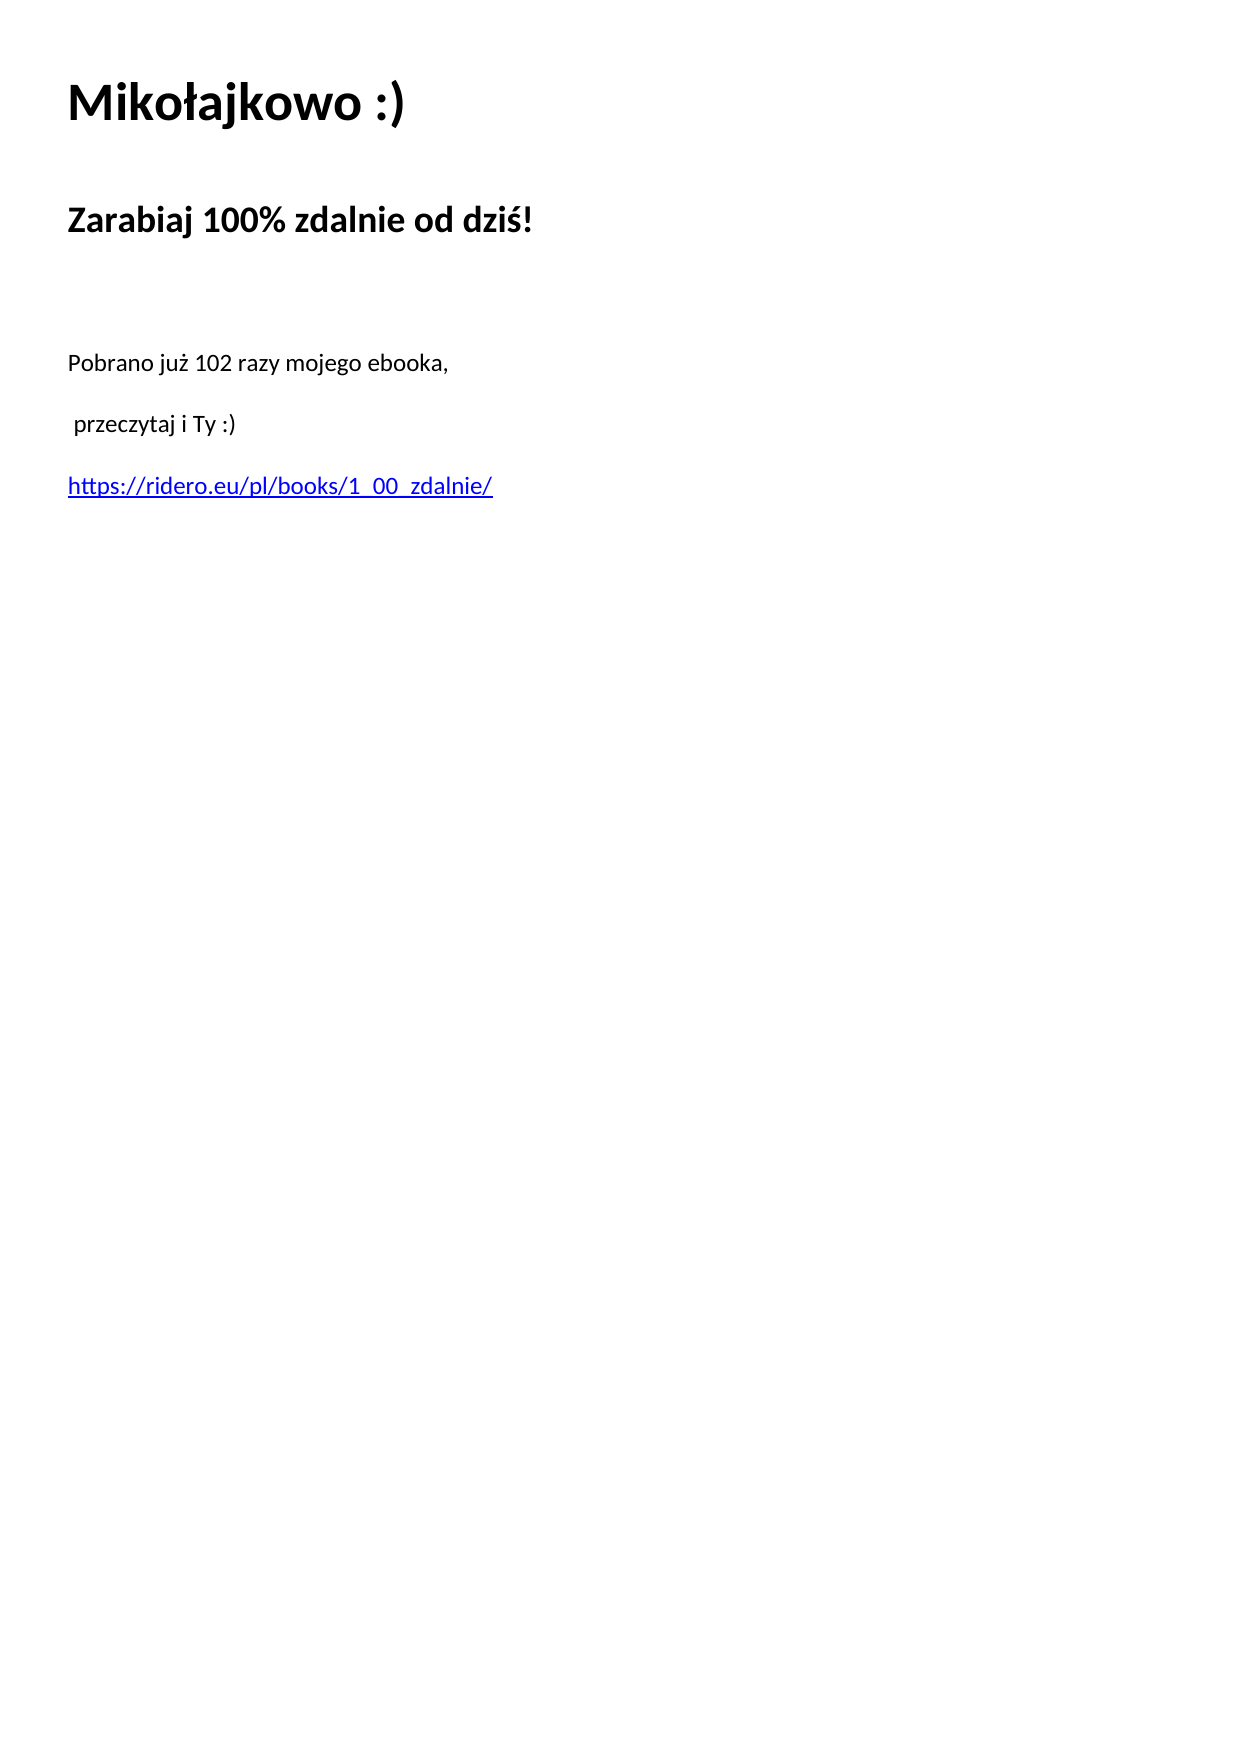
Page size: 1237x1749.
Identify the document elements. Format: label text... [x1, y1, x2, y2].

text https://ridero.eu/pl/books/1_00_zdalnie/ [68, 470, 1169, 501]
text przeczytaj i Ty :) [68, 408, 1169, 439]
text Zarabiaj 100% zdalnie od dziś! [68, 196, 1169, 242]
text Mikołajkowo :) [68, 68, 1169, 134]
text Pobrano już 102 razy mojego ebooka, [68, 347, 1169, 377]
